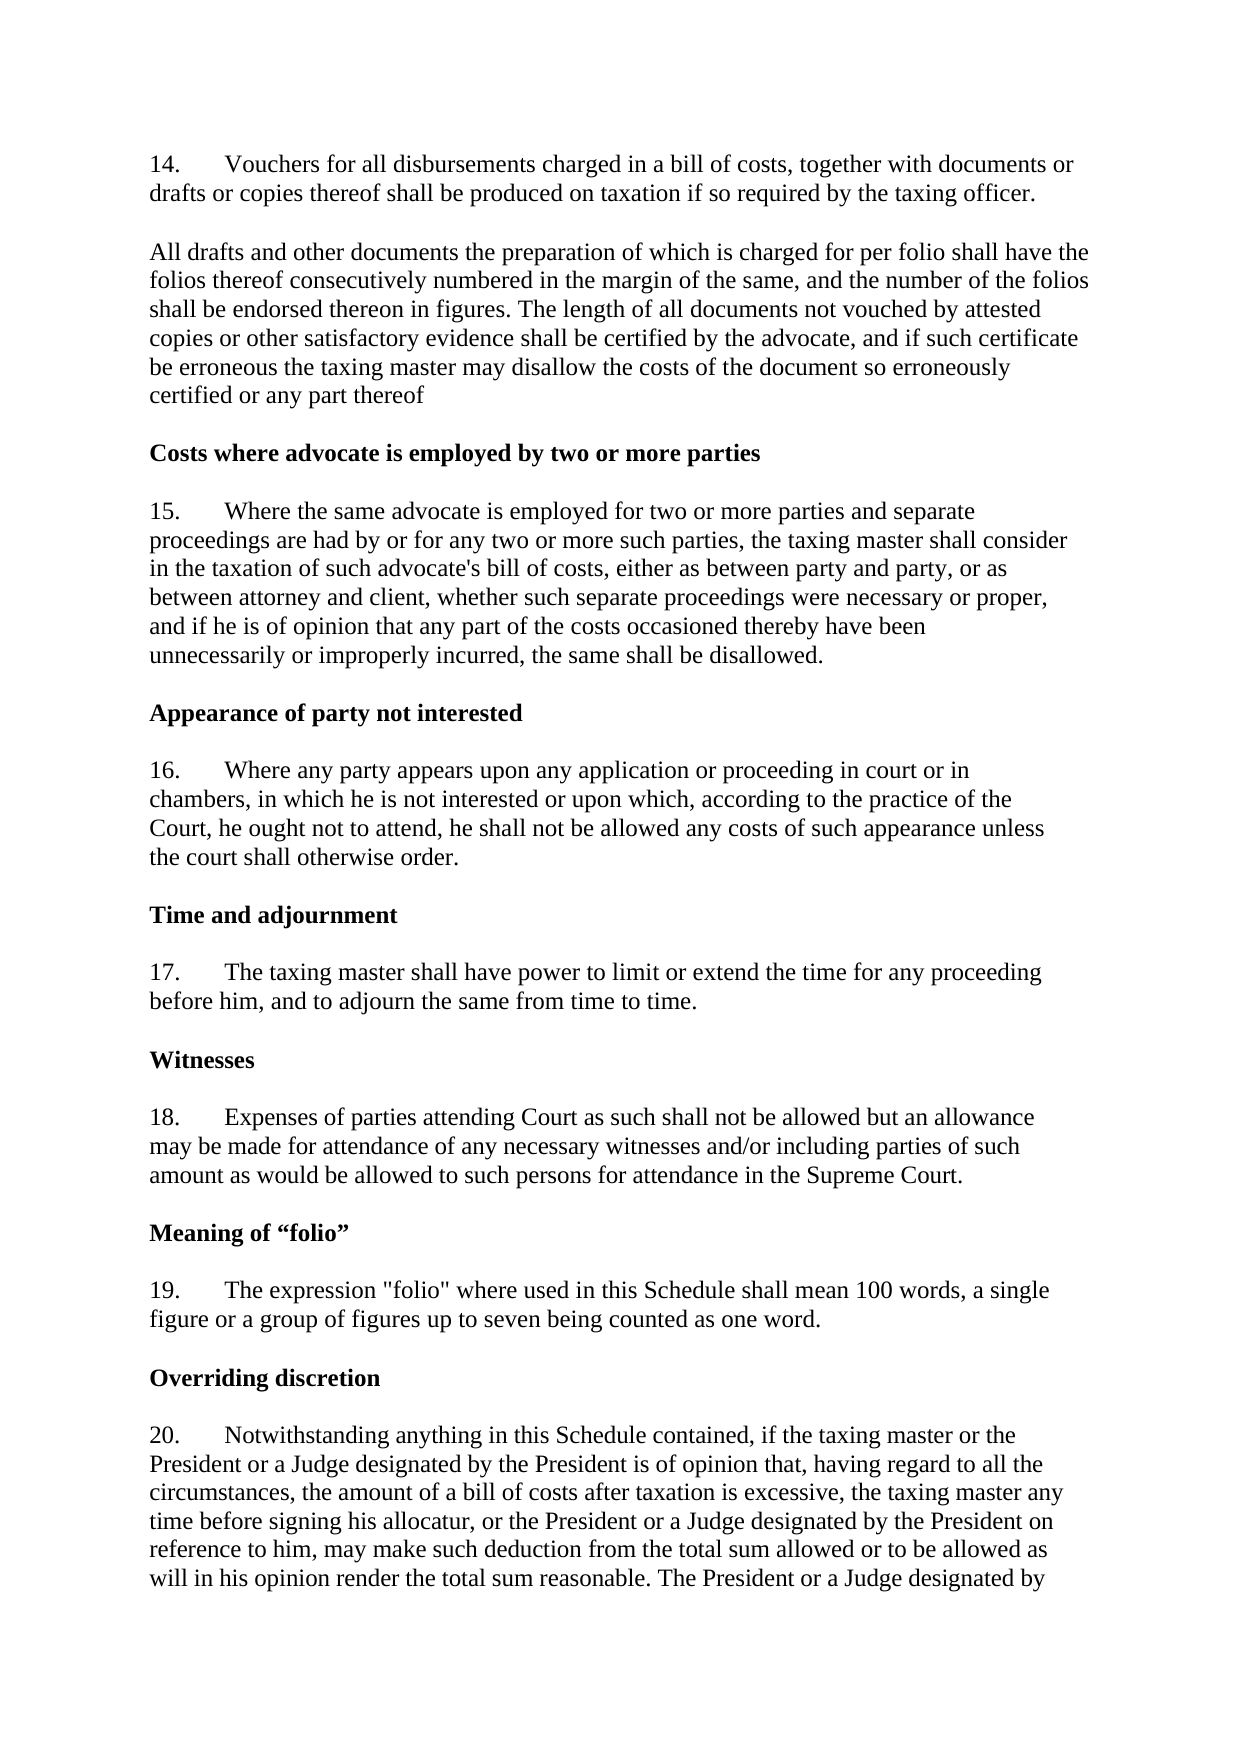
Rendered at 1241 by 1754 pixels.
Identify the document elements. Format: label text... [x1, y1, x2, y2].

text Appearance of party not interested [149, 699, 1090, 727]
text Time and adjournment [149, 901, 1090, 929]
list The taxing master shall have power to limit or extend the time for any proceeding before him, and to adjourn the same from time to time. [149, 958, 1045, 1015]
list Where the same advocate is employed for two or more parties and separate proceedings are had by or for any two or more such parties, the taxing master shall consider in the taxation of such advocate's bill of costs, either as between party and party, or as between attorney and client, whether such separate proceedings were necessary or proper, and if he is of opinion that any part of the costs occasioned thereby have been unnecessarily or improperly incurred, the same shall be disallowed. [149, 496, 1068, 669]
list Where any party appears upon any application or proceeding in court or in chambers, in which he is not interested or upon which, according to the practice of the Court, he ought not to attend, he shall not be allowed any costs of such appearance unless the court shall otherwise order. [149, 756, 1075, 871]
text All drafts and other documents the preparation of which is charged for per folio shall have the folios thereof consecutively numbered in the margin of the same, and the number of the folios shall be endorsed thereon in figures. The length of all documents not vouched by attested copies or other satisfactory evidence shall be certified by the advocate, and if such certificate be erroneous the taxing master may disallow the costs of the document so erroneously certified or any part thereof [149, 237, 1090, 409]
text Witnesses [149, 1045, 1090, 1074]
list The expression "folio" where used in this Schedule shall mean 100 words, a single figure or a group of figures up to seven being counted as one word. [149, 1276, 1053, 1333]
list Notwithstanding anything in this Schedule contained, if the taxing master or the President or a Judge designated by the President is of opinion that, having regard to all the circumstances, the amount of a bill of costs after taxation is excessive, the taxing master any time before signing his allocatur, or the President or a Judge designated by the President on reference to him, may make such deduction from the total sum allowed or to be allowed as will in his opinion render the total sum reasonable. The President or a Judge designated by [149, 1420, 1075, 1592]
list Expenses of parties attending Court as such shall not be allowed but an allowance may be made for attendance of any necessary witnesses and/or including parties of such amount as would be allowed to such persons for attendance in the Supreme Court. [149, 1103, 1045, 1189]
text Meaning of “folio” [149, 1218, 1090, 1247]
list Vouchers for all disbursements charged in a bill of costs, together with documents or drafts or copies thereof shall be produced on taxation if so required by the taxing officer. [149, 150, 1075, 207]
text Costs where advocate is employed by two or more parties [149, 439, 1090, 467]
text Overriding discretion [149, 1363, 1090, 1392]
